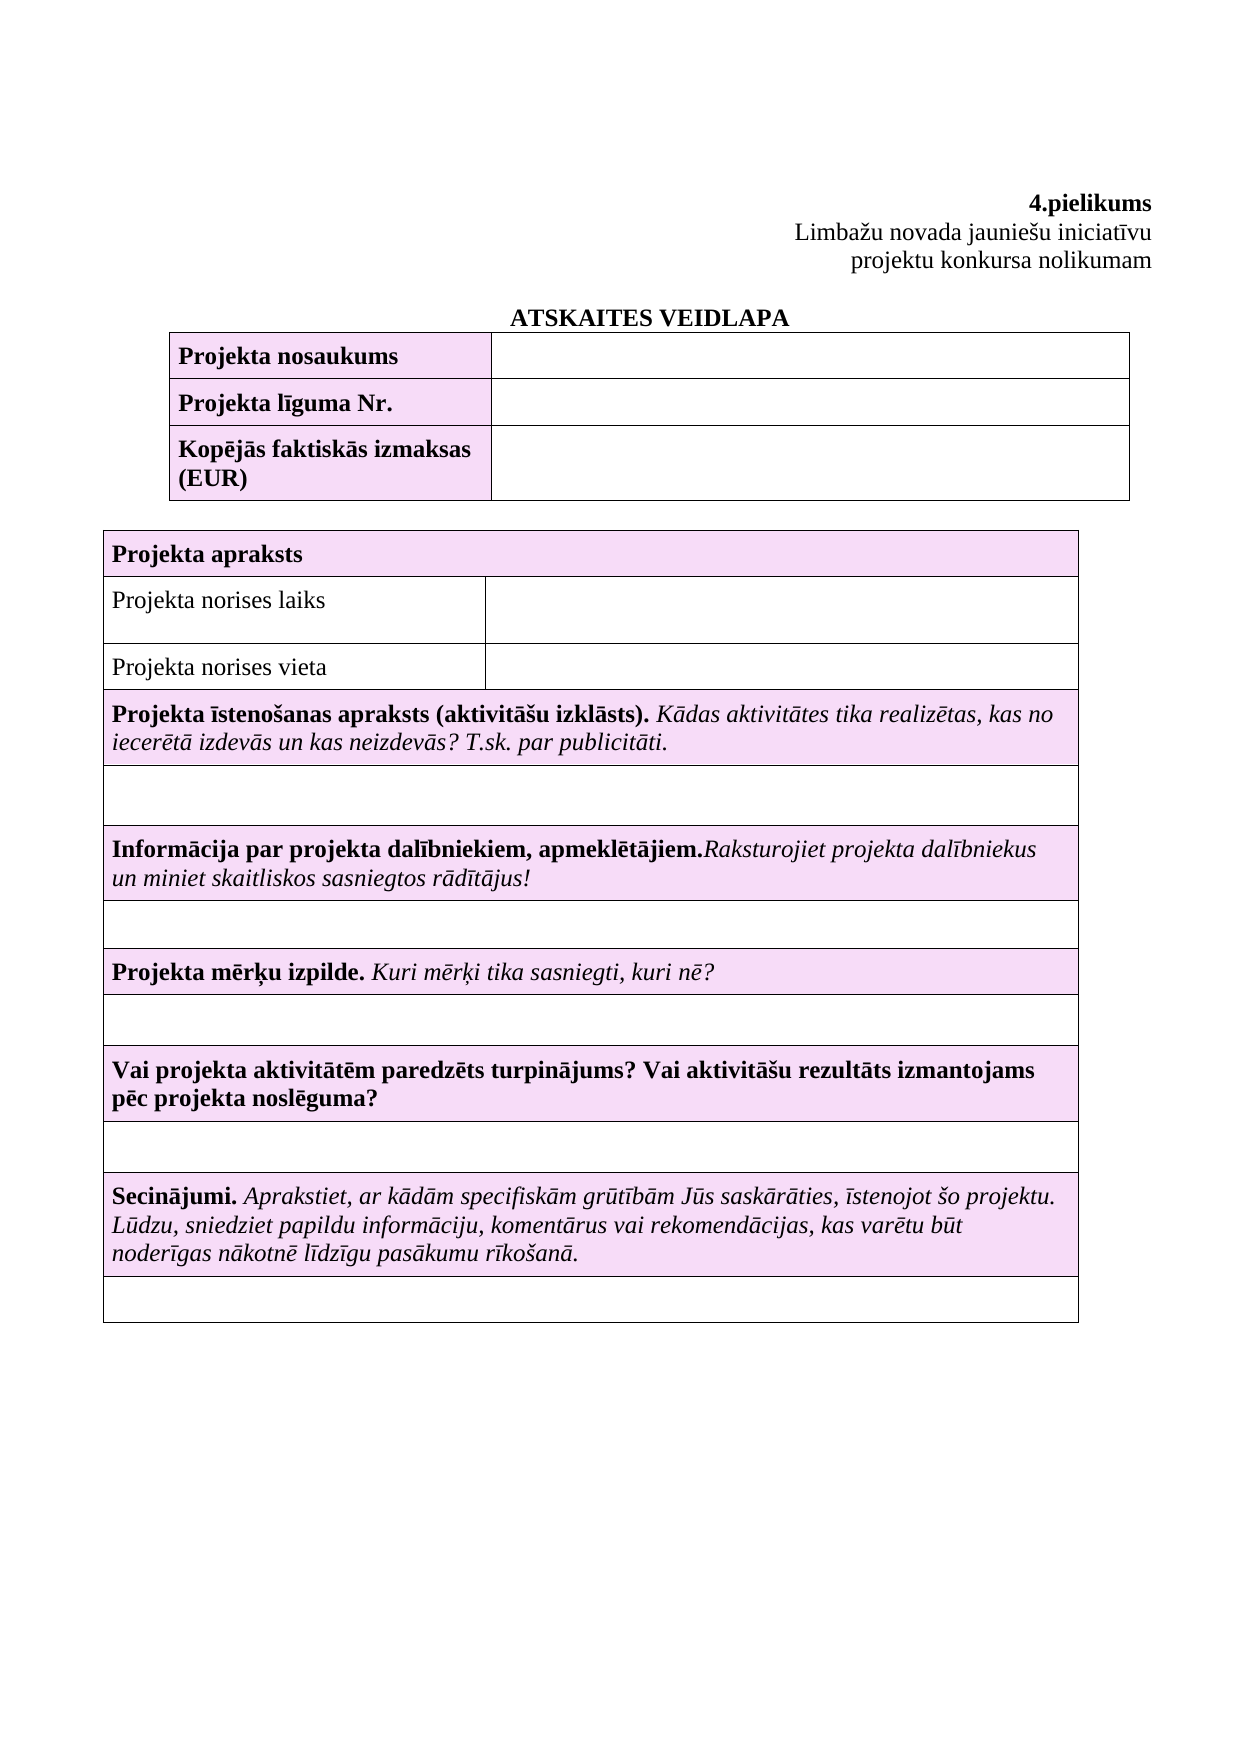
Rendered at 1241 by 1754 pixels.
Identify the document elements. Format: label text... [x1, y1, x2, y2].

table_header Projekta nosaukums [170, 333, 491, 378]
table_cell Projekta norises vieta [104, 644, 485, 689]
table_cell Projekta līguma Nr. [170, 379, 491, 425]
table_header Projekta apraksts [104, 531, 1078, 576]
table_cell [104, 901, 1078, 948]
table_cell [486, 644, 1078, 689]
table_cell [492, 426, 1129, 500]
table_cell Informācija par projekta dalībniekiem, apmeklētājiem.Raksturojiet projekta dalībniekus un miniet skaitliskos sasniegtos rādītājus! [104, 826, 1078, 900]
table_cell [104, 1277, 1078, 1322]
table_cell Vai projekta aktivitātēm paredzēts turpinājums? Vai aktivitāšu rezultāts izmantojams pēc projekta noslēguma? [104, 1046, 1078, 1121]
table_header [492, 333, 1129, 378]
table_cell Projekta mērķu izpilde. Kuri mērķi tika sasniegti, kuri nē? [104, 949, 1078, 994]
table_cell [104, 1122, 1078, 1172]
table_cell Projekta norises laiks [104, 577, 485, 643]
table_cell [104, 766, 1078, 825]
list 4.pielikums [185, 188, 1152, 217]
table_cell [104, 995, 1078, 1045]
table_cell [486, 577, 1078, 643]
table_cell Secinājumi. Aprakstiet, ar kādām specifiskām grūtībām Jūs saskārāties, īstenojot šo projektu. Lūdzu, sniedziet papildu informāciju, komentārus vai rekomendācijas, kas varētu būt noderīgas nākotnē līdzīgu pasākumu rīkošanā. [104, 1173, 1078, 1276]
text Limbažu novada jauniešu iniciatīvu [148, 217, 1152, 246]
table_cell Projekta īstenošanas apraksts (aktivitāšu izklāsts). Kādas aktivitātes tika realizētas, kas no iecerētā izdevās un kas neizdevās? T.sk. par publicitāti. [104, 690, 1078, 764]
text projektu konkursa nolikumam [148, 246, 1152, 274]
text ATSKAITES VEIDLAPA [148, 303, 1152, 332]
table_cell [492, 379, 1129, 425]
table_cell Kopējās faktiskās izmaksas (EUR) [170, 426, 491, 500]
